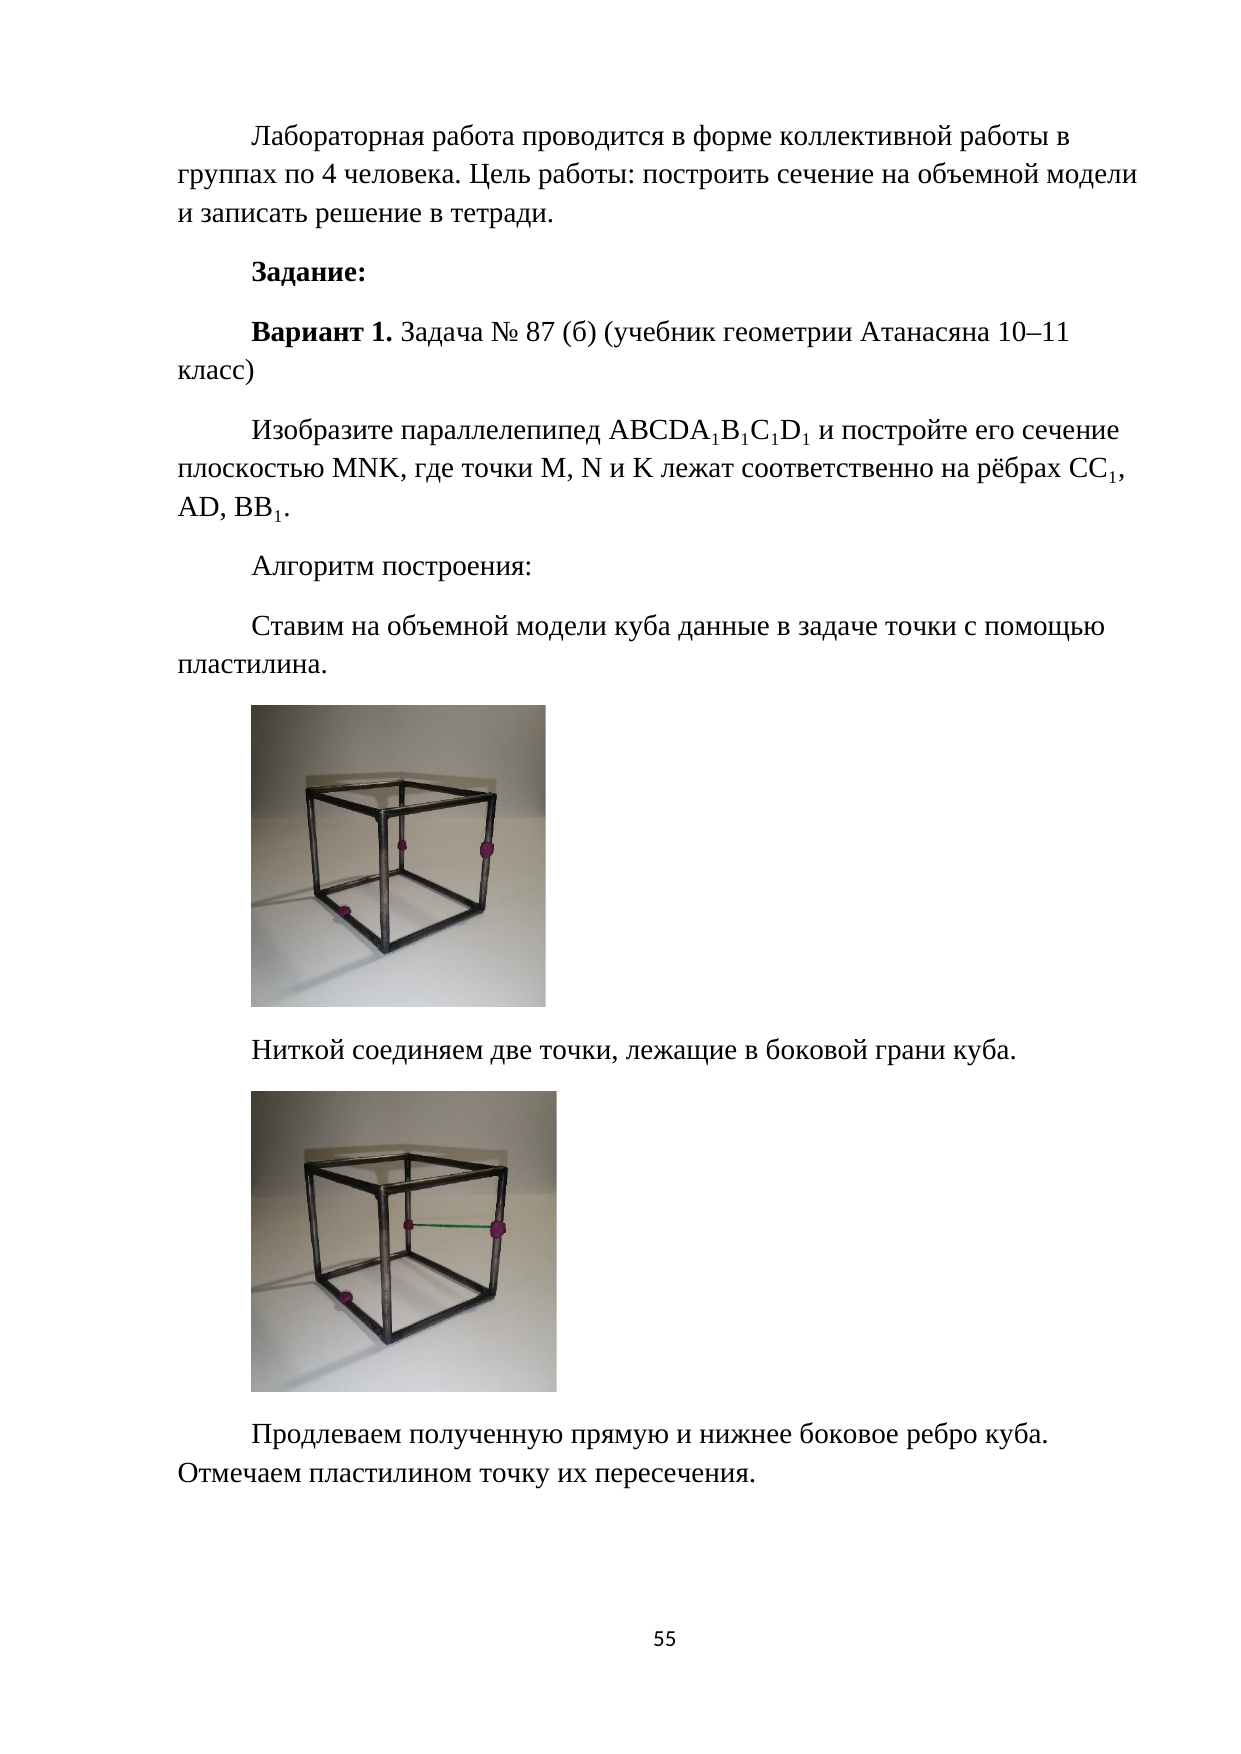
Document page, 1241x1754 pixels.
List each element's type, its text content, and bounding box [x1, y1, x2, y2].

text Алгоритм построения: [177, 548, 1152, 582]
text Продлеваем полученную прямую и нижнее боковое ребро куба. Отмечаем пластилином точку их пересечения. [177, 1416, 1152, 1488]
text Изобразите параллелепипед ABCDA₁B₁C₁D₁ и постройте его сечение плоскостью MNK, где точки M, N и K лежат соответственно на рёбрах CC₁, AD, BB₁. [177, 412, 1152, 522]
text Вариант 1. Задача № 87 (б) (учебник геометрии Атанасяна 10–11 класс) [177, 314, 1152, 386]
text Задание: [177, 254, 1152, 288]
text Лабораторная работа проводится в форме коллективной работы в группах по 4 человека. Цель работы: построить сечение на объемной модели и записать решение в тетради. [177, 118, 1152, 229]
text Ниткой соединяем две точки, лежащие в боковой грани куба. [177, 1032, 1152, 1065]
picture [251, 705, 546, 1007]
picture [251, 1091, 557, 1392]
text Ставим на объемной модели куба данные в задаче точки с помощью пластилина. [177, 608, 1152, 680]
